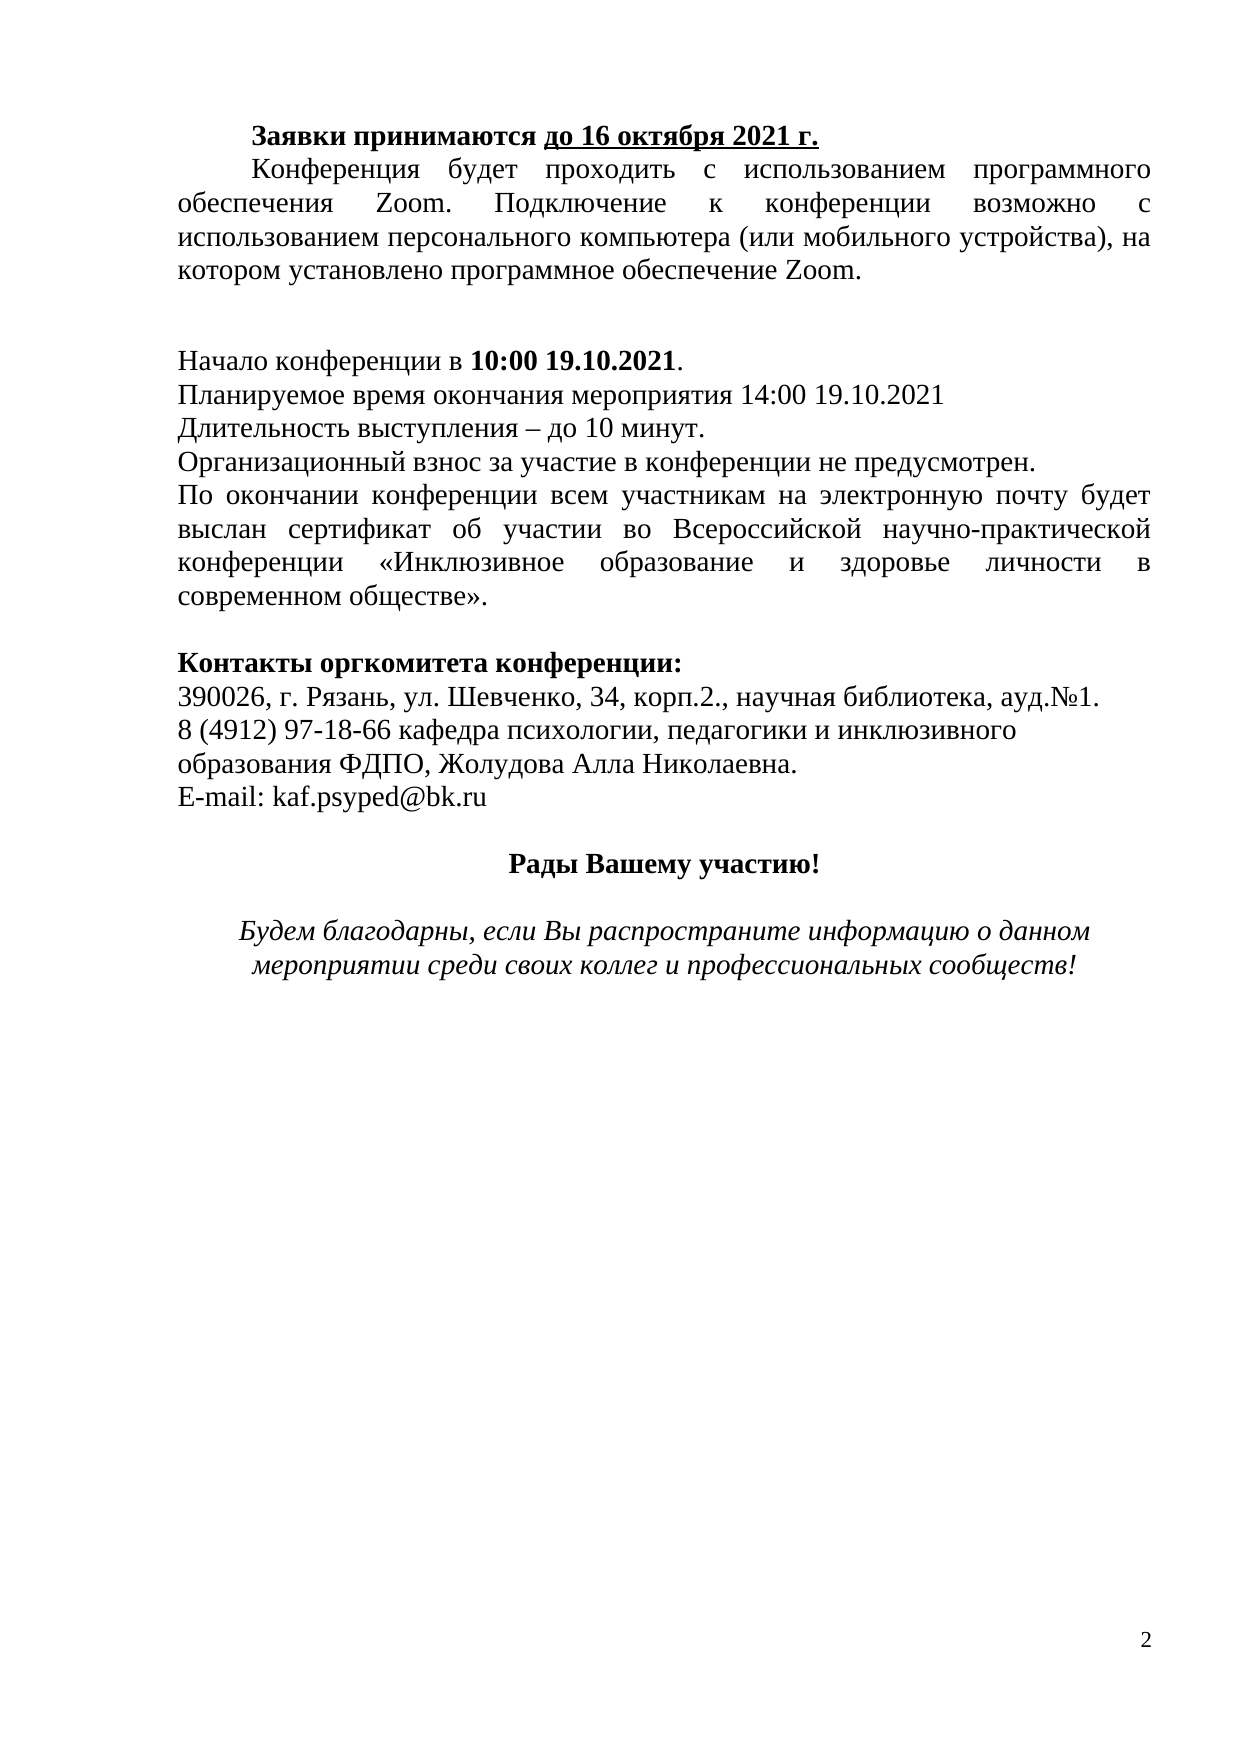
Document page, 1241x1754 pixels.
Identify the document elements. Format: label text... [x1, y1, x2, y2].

text Будем благодарны, если Вы распространите информацию о данном мероприятии среди своих коллег и профессиональных сообществ! [177, 913, 1152, 981]
text Заявки принимаются до 16 октября 2021 г. [177, 118, 1152, 152]
text E-mail: kaf.psyped@bk.ru [177, 779, 1152, 813]
text По окончании конференции всем участникам на электронную почту будет выслан сертификат об участии во Всероссийской научно-практической конференции «Инклюзивное образование и здоровье личности в современном обществе». [177, 477, 1152, 612]
text Начало конференции в 10:00 19.10.2021. [177, 343, 1152, 377]
text Конференция будет проходить с использованием программного обеспечения Zoom. Подключение к конференции возможно с использованием персонального компьютера (или мобильного устройства), на котором установлено программное обеспечение Zoom. [177, 152, 1152, 286]
text Планируемое время окончания мероприятия 14:00 19.10.2021 [177, 377, 1152, 410]
text Контакты оргкомитета конференции: [177, 645, 1152, 679]
text Длительность выступления – до 10 минут. [177, 410, 1152, 444]
text 390026, г. Рязань, ул. Шевченко, 34, корп.2., научная библиотека, ауд.№1. [177, 679, 1152, 712]
text Рады Вашему участию! [177, 846, 1152, 880]
text 8 (4912) 97-18-66 кафедра психологии, педагогики и инклюзивного образования ФДПО, Жолудова Алла Николаевна. [177, 712, 1152, 779]
text Организационный взнос за участие в конференции не предусмотрен. [177, 444, 1152, 477]
